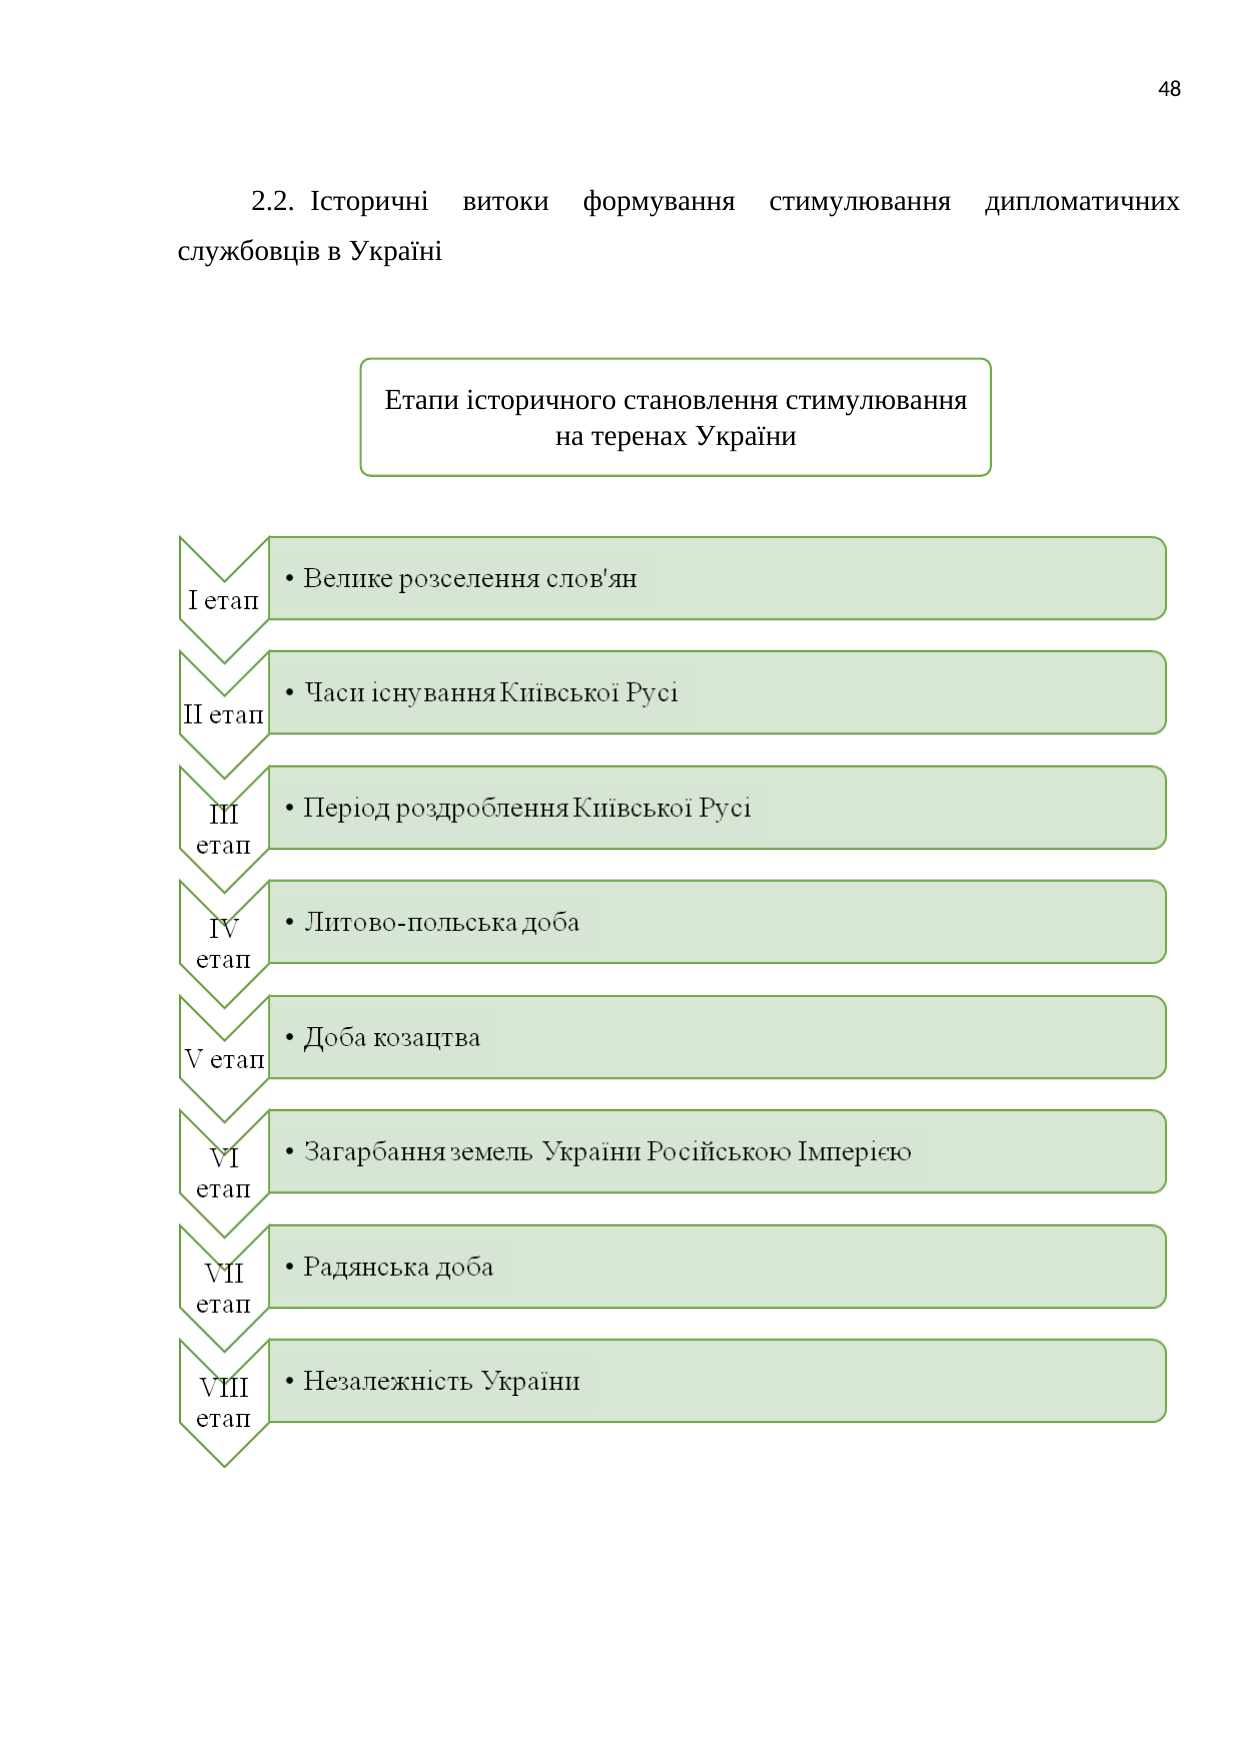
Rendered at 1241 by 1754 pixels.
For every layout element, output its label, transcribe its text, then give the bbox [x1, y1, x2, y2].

list Історичні витоки формування стимулювання дипломатичних службовців в Україні [177, 183, 1181, 267]
picture [177, 534, 1167, 1468]
